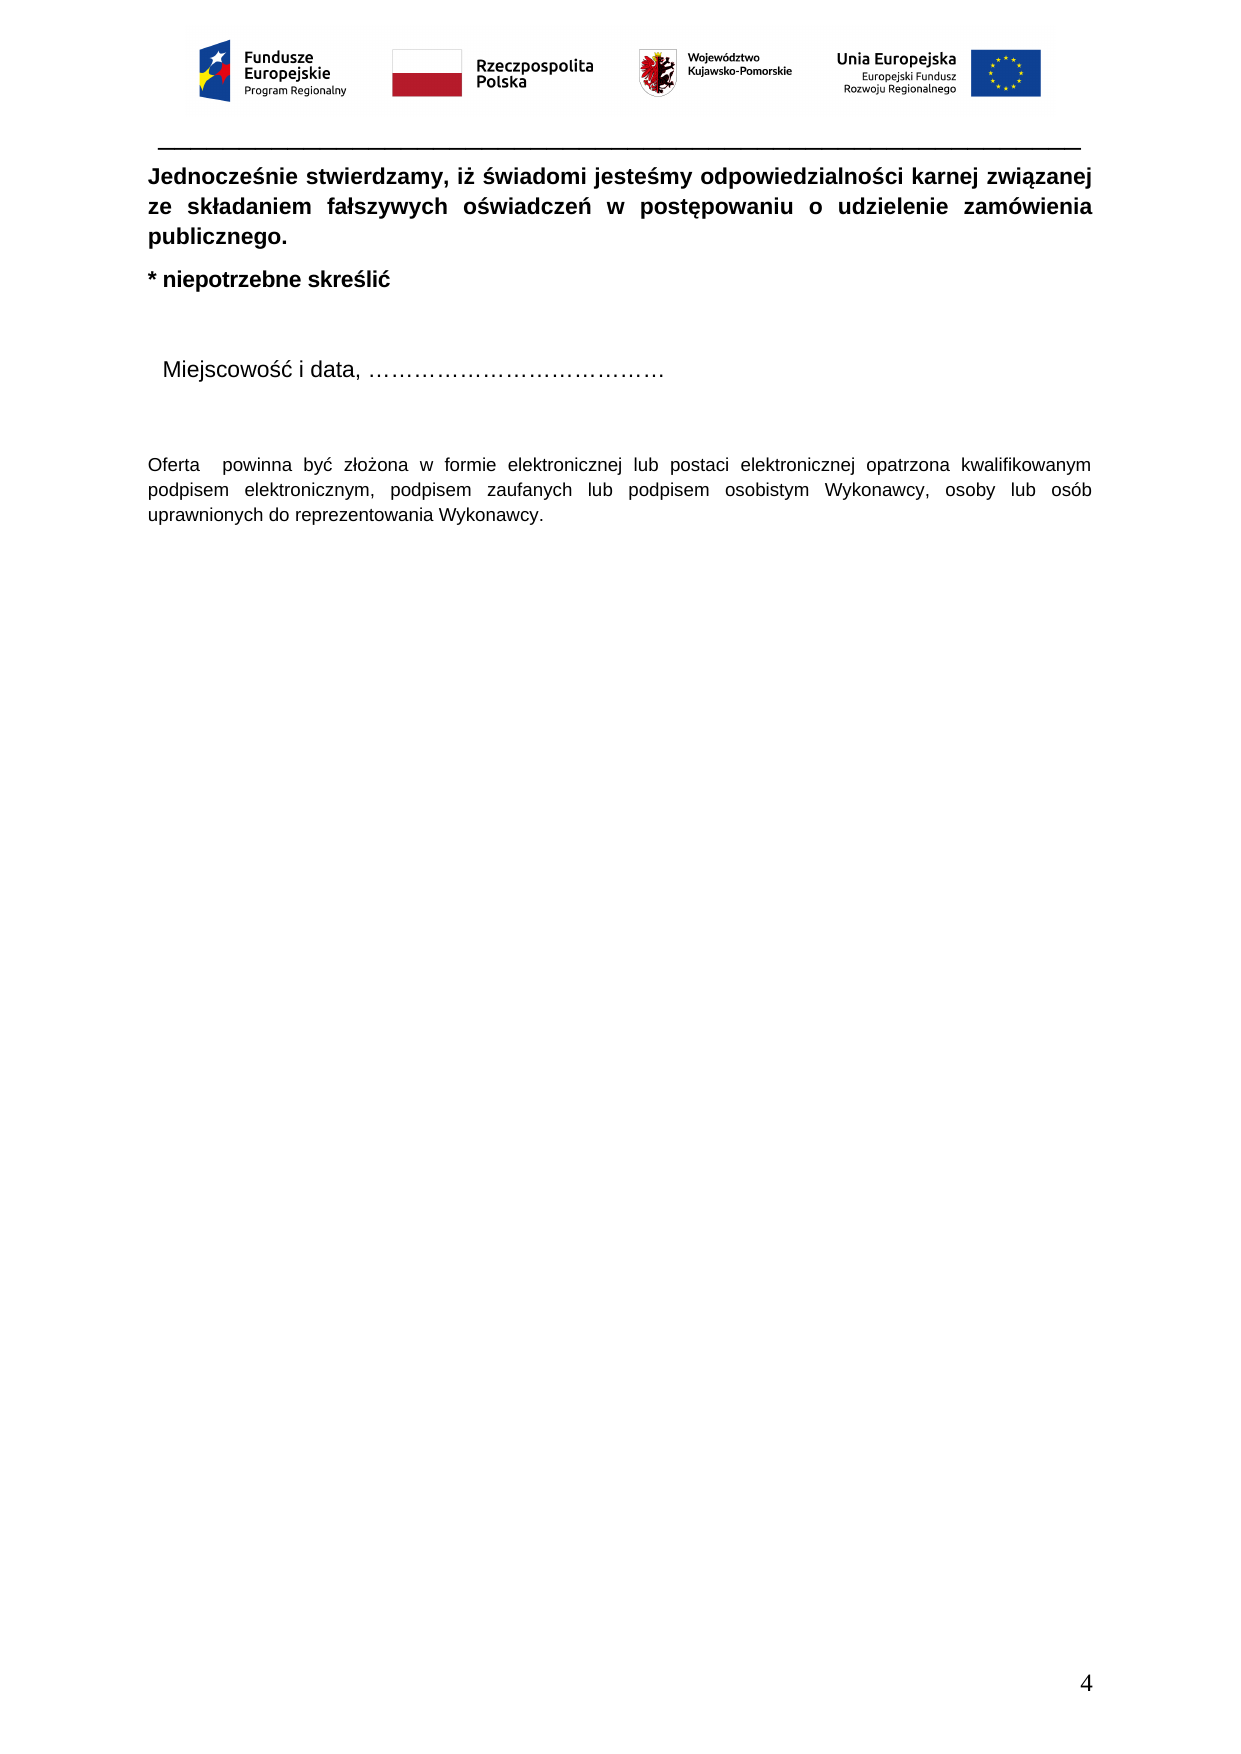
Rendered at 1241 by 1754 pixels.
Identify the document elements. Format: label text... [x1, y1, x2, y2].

picture [184, 25, 1056, 117]
text Jednocześnie stwierdzamy, iż świadomi jesteśmy odpowiedzialności karnej związanej ze składaniem fałszywych oświadczeń w postępowaniu o udzielenie zamówienia publicznego. [148, 163, 1093, 249]
text * niepotrzebne skreślić [148, 266, 1093, 292]
text Miejscowość i data, ………………………………… [148, 356, 1093, 382]
text Oferta powinna być złożona w formie elektronicznej lub postaci elektronicznej opatrzona kwalifikowanym podpisem elektronicznym, podpisem zaufanych lub podpisem osobistym Wykonawcy, osoby lub osób uprawnionych do reprezentowania Wykonawcy. [148, 454, 1093, 525]
